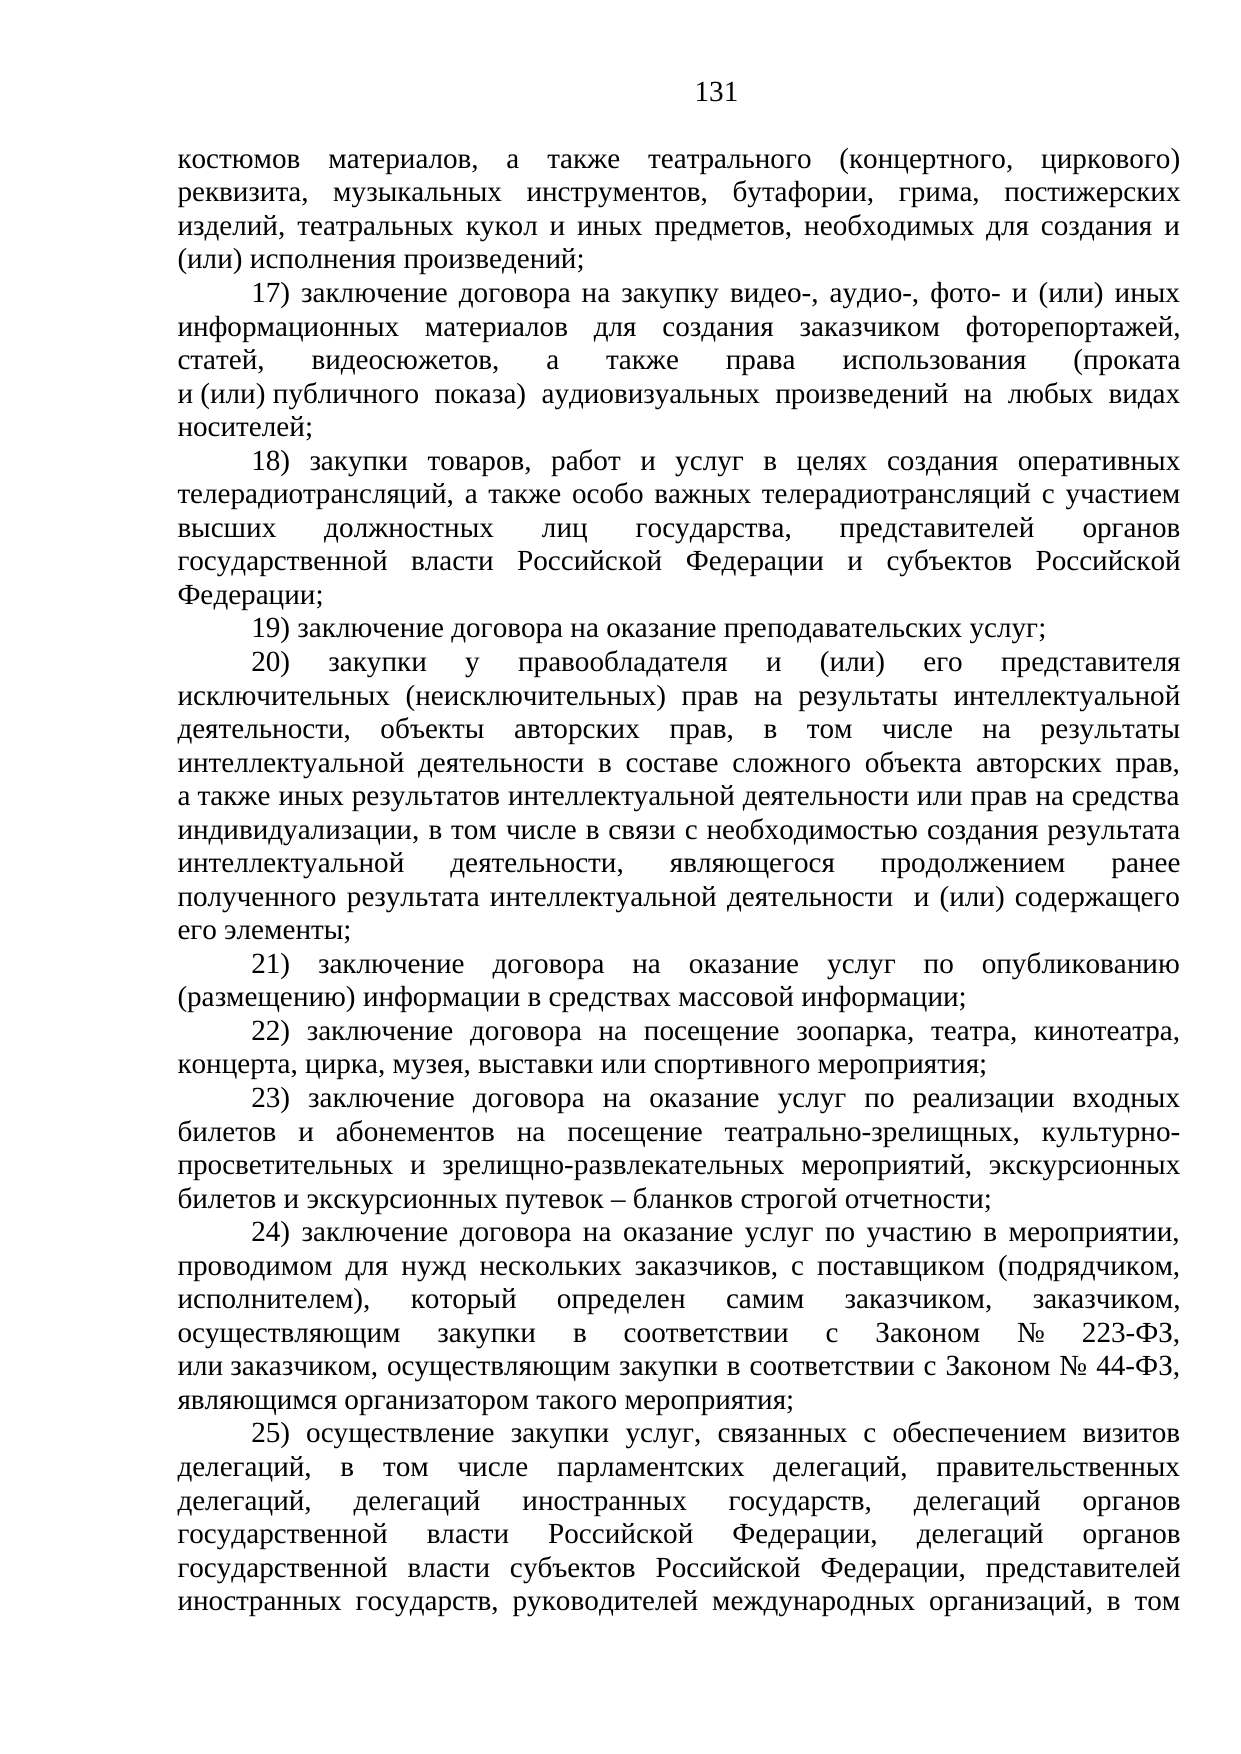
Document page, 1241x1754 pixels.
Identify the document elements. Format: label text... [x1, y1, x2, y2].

text 18) закупки товаров, работ и услуг в целях создания оперативных телерадиотрансляций, а также особо важных телерадиотрансляций с участием высших должностных лиц государства, представителей органов государственной власти Российской Федерации и субъектов Российской Федерации; [177, 443, 1181, 611]
text 19) заключение договора на оказание преподавательских услуг; [177, 611, 1181, 644]
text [177, 141, 1181, 275]
text 17) заключение договора на закупку видео-, аудио-, фото- и (или) иных информационных материалов для создания заказчиком фоторепортажей, статей, видеосюжетов, а также права использования (проката и (или) публичного показа) аудиовизуальных произведений на любых видах носителей; [177, 275, 1181, 443]
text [177, 1416, 1181, 1617]
text 23) заключение договора на оказание услуг по реализации входных билетов и абонементов на посещение театрально-зрелищных, культурно-просветительных и зрелищно-развлекательных мероприятий, экскурсионных билетов и экскурсионных путевок – бланков строгой отчетности; [177, 1080, 1181, 1214]
text 22) заключение договора на посещение зоопарка, театра, кинотеатра, концерта, цирка, музея, выставки или спортивного мероприятия; [177, 1013, 1181, 1080]
text 20) закупки у правообладателя и (или) его представителя исключительных (неисключительных) прав на результаты интеллектуальной деятельности, объекты авторских прав, в том числе на результаты интеллектуальной деятельности в составе сложного объекта авторских прав, а также иных результатов интеллектуальной деятельности или прав на средства индивидуализации, в том числе в связи с необходимостью создания результата интеллектуальной деятельности, являющегося продолжением ранее полученного результата интеллектуальной деятельности и (или) содержащего его элементы; [177, 644, 1181, 946]
text 24) заключение договора на оказание услуг по участию в мероприятии, проводимом для нужд нескольких заказчиков, с поставщиком (подрядчиком, исполнителем), который определен самим заказчиком, заказчиком, осуществляющим закупки в соответствии с Законом № 223-ФЗ, или заказчиком, осуществляющим закупки в соответствии с Законом № 44-ФЗ, являющимся организатором такого мероприятия; [177, 1214, 1181, 1416]
text 21) заключение договора на оказание услуг по опубликованию (размещению) информации в средствах массовой информации; [177, 946, 1181, 1013]
